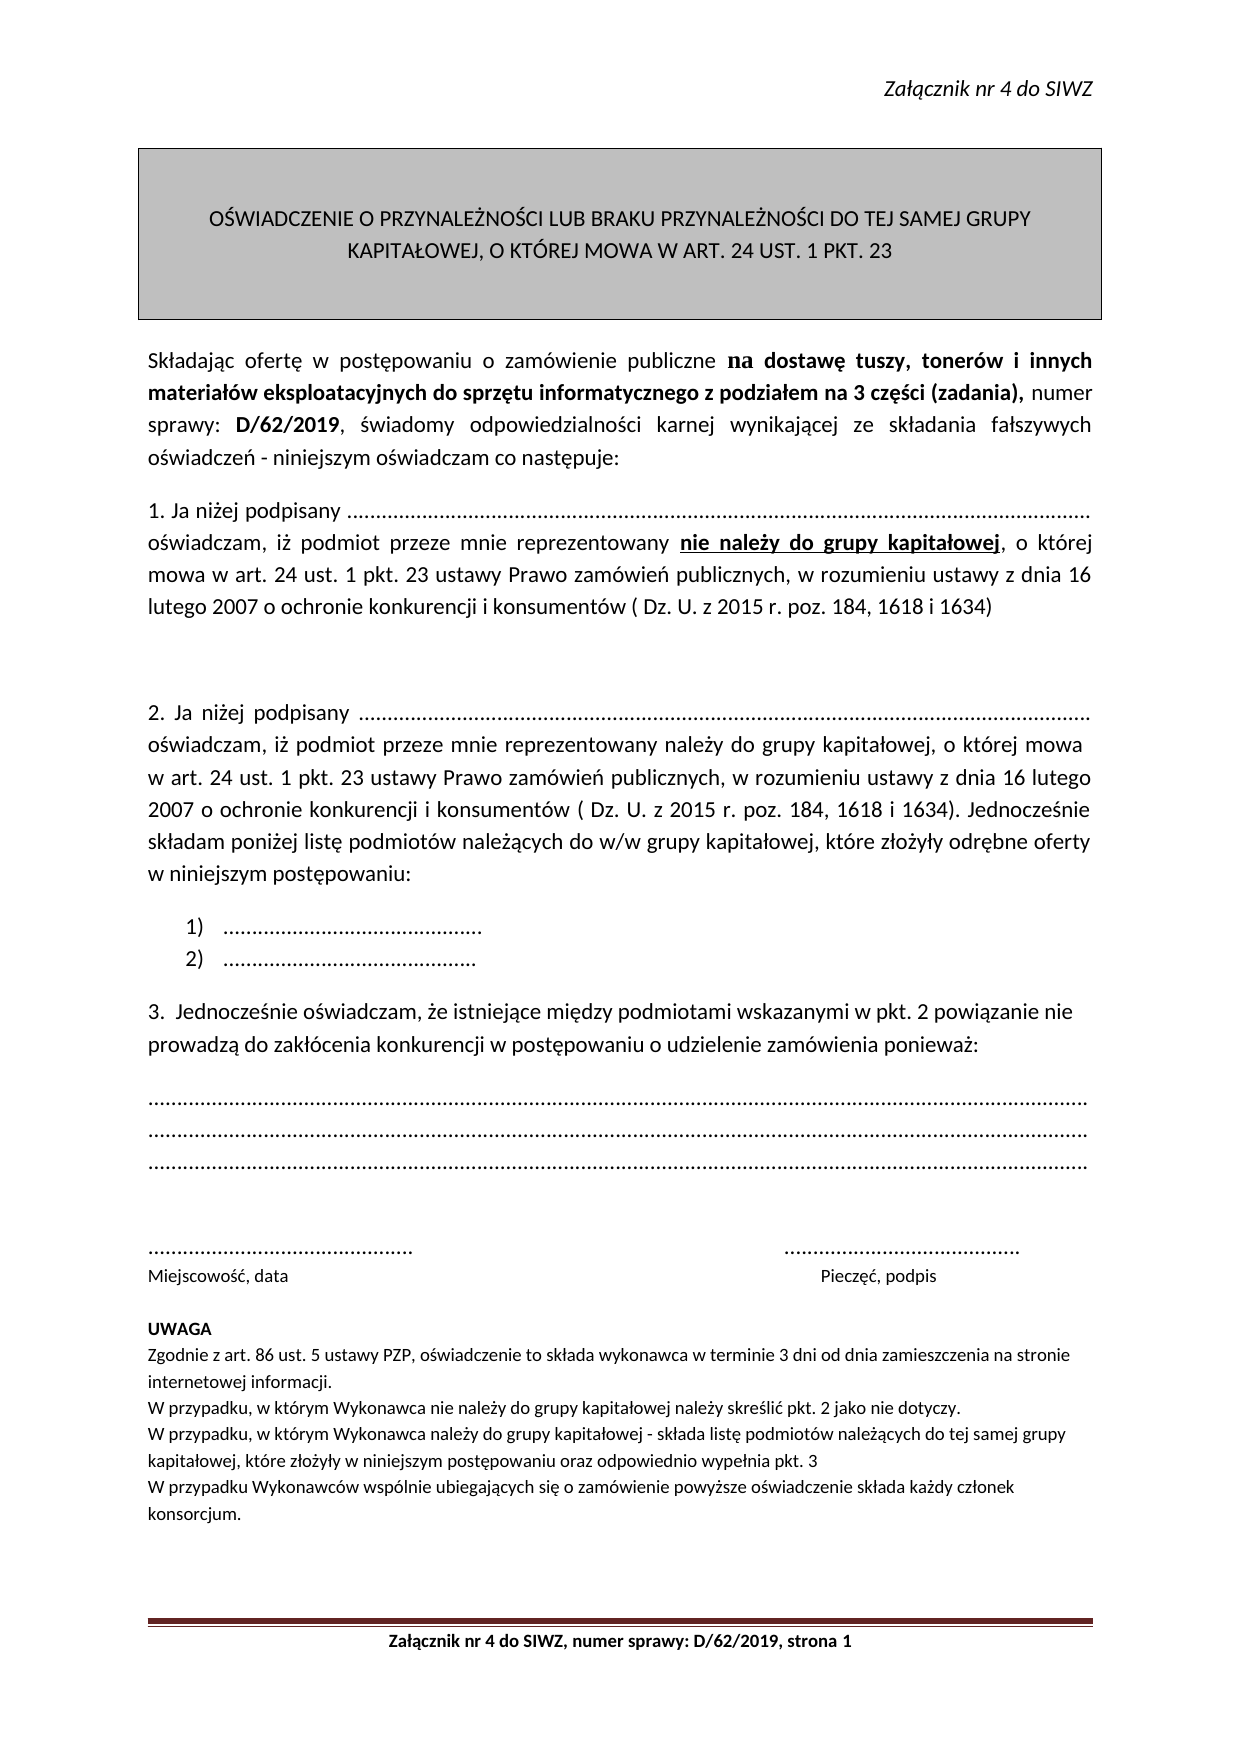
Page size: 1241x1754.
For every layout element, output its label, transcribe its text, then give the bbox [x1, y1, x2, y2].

text UWAGA [148, 1317, 1093, 1340]
text W przypadku, w którym Wykonawca należy do grupy kapitałowej - składa listę podmiotów należących do tej samej grupy kapitałowej, które złożyły w niniejszym postępowaniu oraz odpowiednio wypełnia pkt. 3 [148, 1423, 1093, 1472]
text W przypadku, w którym Wykonawca nie należy do grupy kapitałowej należy skreślić pkt. 2 jako nie dotyczy. [148, 1396, 1093, 1419]
text OŚWIADCZENIE O PRZYNALEŻNOŚCI LUB BRAKU PRZYNALEŻNOŚCI DO TEJ SAMEJ GRUPY KAPITAŁOWEJ, O KTÓREJ MOWA W ART. 24 UST. 1 PKT. 23 [139, 201, 1101, 264]
text Składając ofertę w postępowaniu o zamówienie publiczne na dostawę tuszy, tonerów i innych materiałów eksploatacyjnych do sprzętu informatycznego z podziałem na 3 części (zadania), numer sprawy: D/62/2019, świadomy odpowiedzialności karnej wynikającej ze składania fałszywych oświadczeń - niniejszym oświadczam co następuje: [148, 345, 1093, 471]
text Miejscowość, data Pieczęć, podpis [148, 1264, 1093, 1287]
list ............................................ [185, 944, 1093, 972]
list ............................................. [185, 912, 1093, 940]
text .............................................. ......................................... [148, 1232, 1093, 1260]
text 2. Ja niżej podpisany ............................................................................................................................... oświadczam, iż podmiot przeze mnie reprezentowany należy do grupy kapitałowej, o której mowa w art. 24 ust. 1 pkt. 23 ustawy Prawo zamówień publicznych, w rozumieniu ustawy z dnia 16 lutego 2007 o ochronie konkurencji i konsumentów ( Dz. U. z 2015 r. poz. 184, 1618 i 1634). Jednocześnie składam poniżej listę podmiotów należących do w/w grupy kapitałowej, które złożyły odrębne oferty w niniejszym postępowaniu: [148, 698, 1093, 887]
text 1. Ja niżej podpisany ................................................................................................................................. oświadczam, iż podmiot przeze mnie reprezentowany nie należy do grupy kapitałowej, o której mowa w art. 24 ust. 1 pkt. 23 ustawy Prawo zamówień publicznych, w rozumieniu ustawy z dnia 16 lutego 2007 o ochronie konkurencji i konsumentów ( Dz. U. z 2015 r. poz. 184, 1618 i 1634) [148, 496, 1093, 620]
text Zgodnie z art. 86 ust. 5 ustawy PZP, oświadczenie to składa wykonawca w terminie 3 dni od dnia zamieszczenia na stronie internetowej informacji. [148, 1343, 1093, 1393]
text W przypadku Wykonawców wspólnie ubiegających się o zamówienie powyższe oświadczenie składa każdy członek konsorcjum. [148, 1475, 1093, 1524]
text ......................................................................................................................................................................................................................................................................................................................................................................................................................................................................................................... [148, 1083, 1093, 1175]
text 3. Jednocześnie oświadczam, że istniejące między podmiotami wskazanymi w pkt. 2 powiązanie nie prowadzą do zakłócenia konkurencji w postępowaniu o udzielenie zamówienia ponieważ: [148, 997, 1093, 1058]
